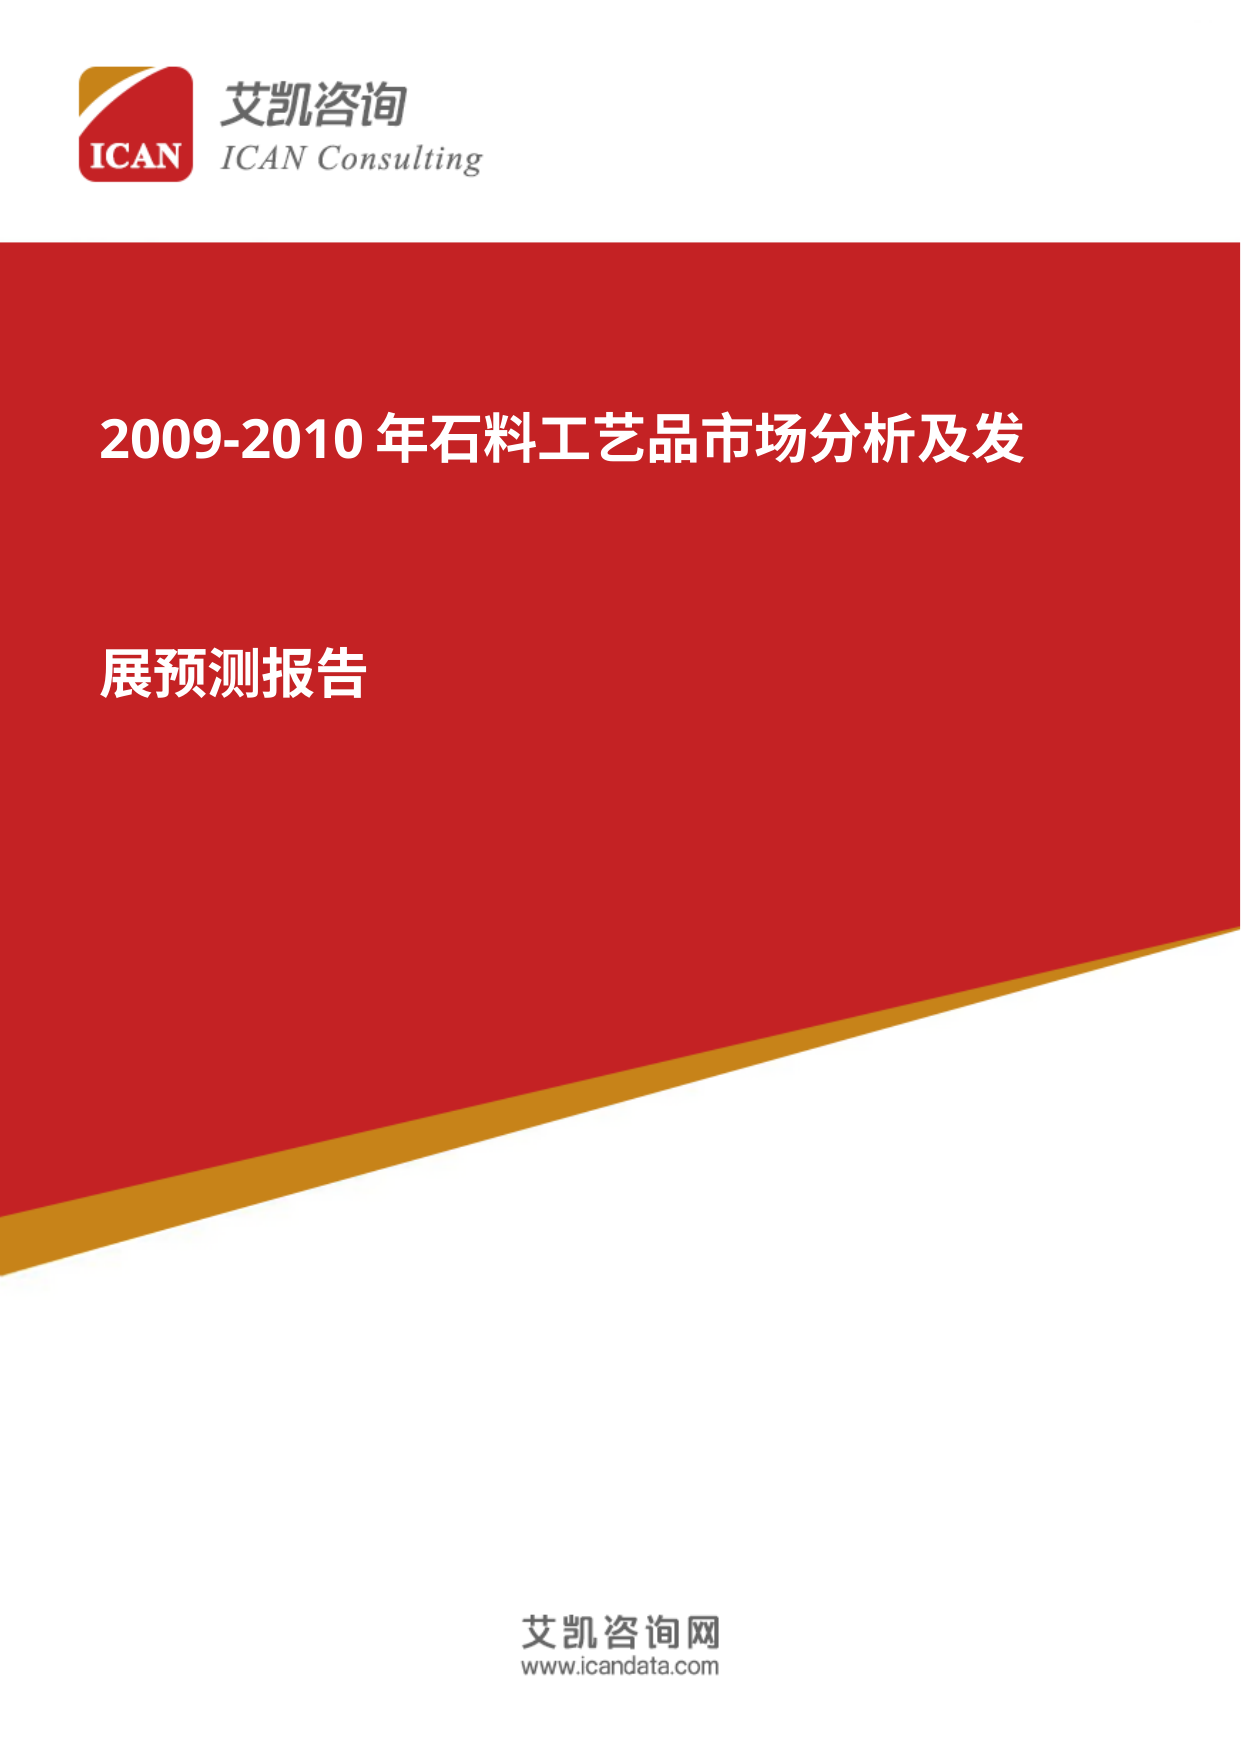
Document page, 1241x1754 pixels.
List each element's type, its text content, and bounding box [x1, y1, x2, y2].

picture [0, 5, 1241, 1754]
subtitle 2009-2010年石料工艺品市场分析及发展预测报告 [99, 386, 1053, 718]
